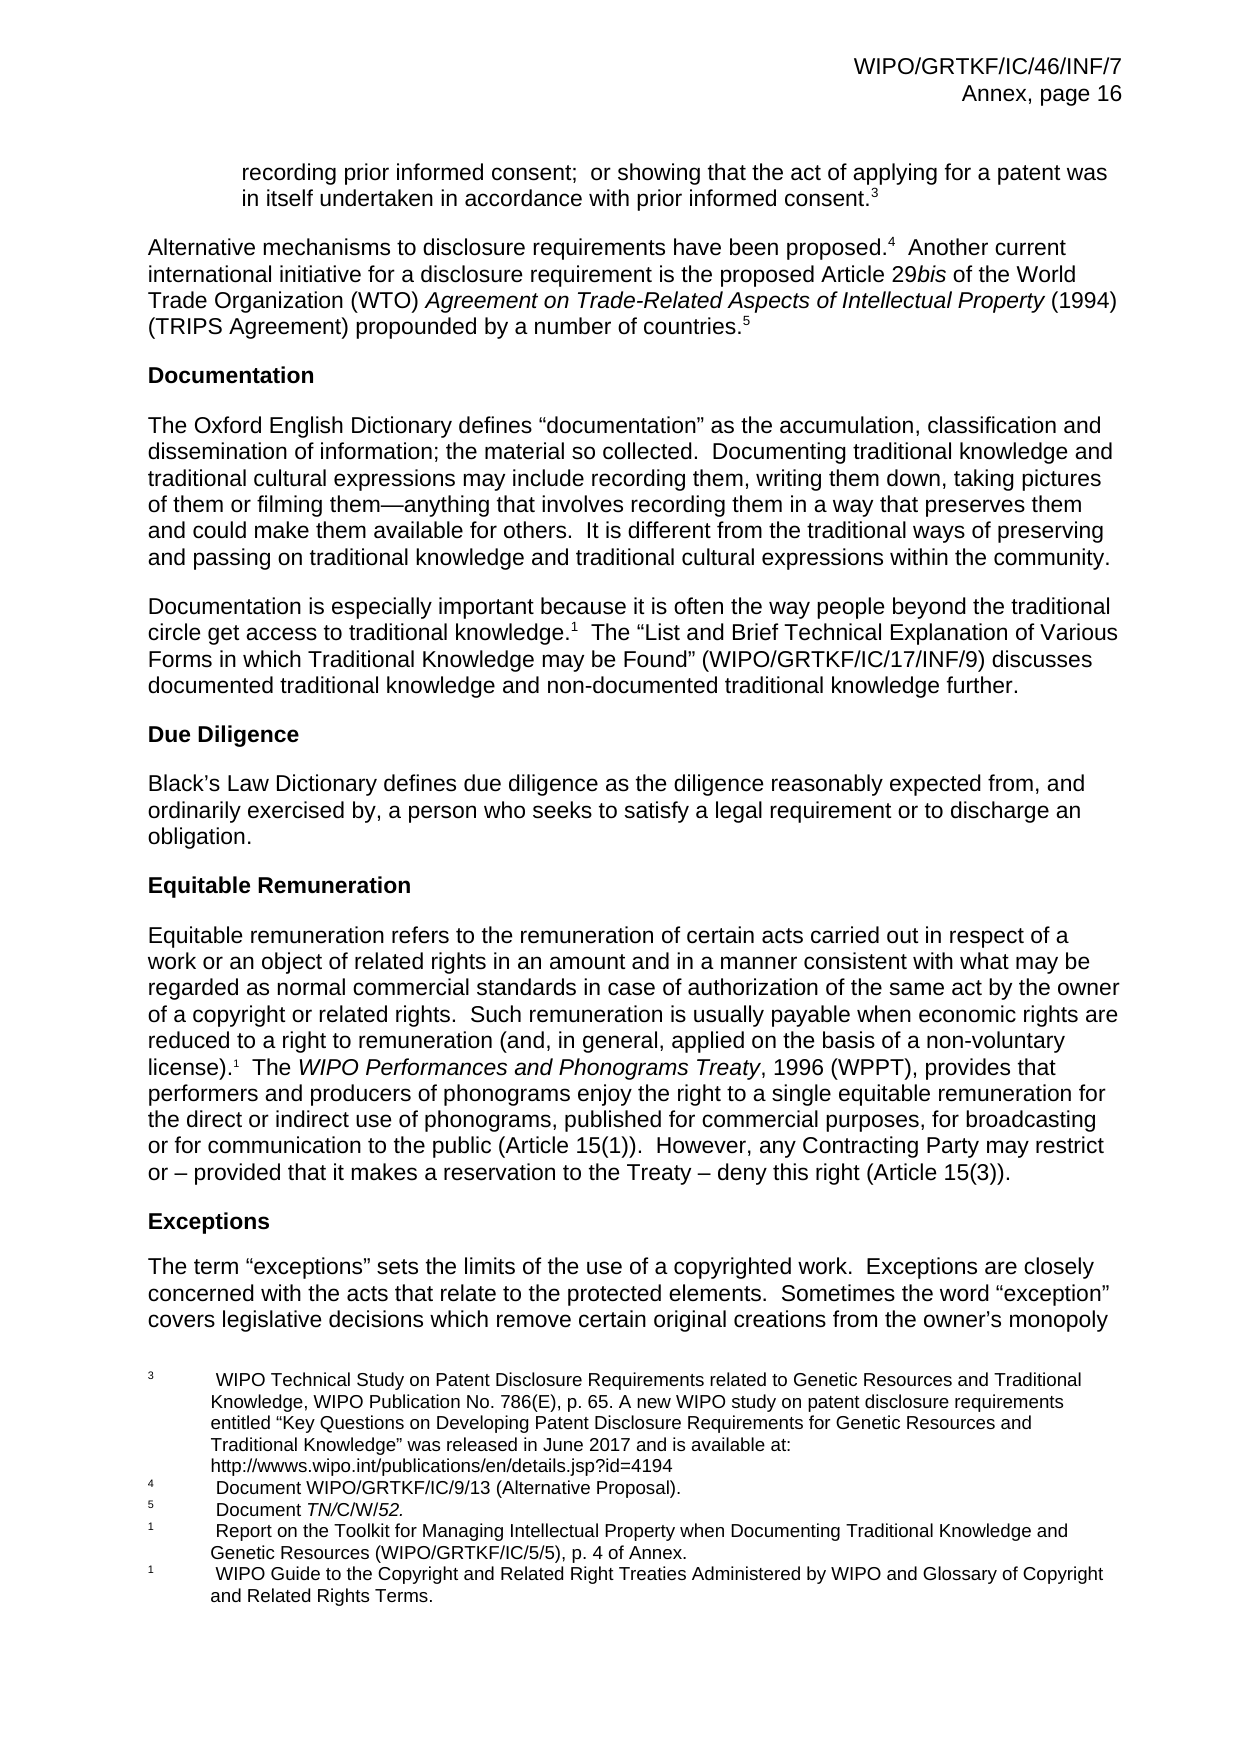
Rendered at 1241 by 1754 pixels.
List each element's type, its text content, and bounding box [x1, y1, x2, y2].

text Alternative mechanisms to disclosure requirements have been proposed. Another current international initiative for a disclosure requirement is the proposed Article 29bis of the World Trade Organization (WTO) Agreement on Trade-Related Aspects of Intellectual Property (1994) (TRIPS Agreement) propounded by a number of countries. [148, 234, 1122, 339]
text Black’s Law Dictionary defines due diligence as the diligence reasonably expected from, and ordinarily exercised by, a person who seeks to satisfy a legal requirement or to discharge an obligation. [148, 770, 1122, 849]
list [204, 158, 1122, 211]
subtitle Due Diligence [148, 721, 1122, 747]
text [148, 1253, 1122, 1332]
subtitle Documentation [148, 362, 1122, 389]
text Equitable remuneration refers to the remuneration of certain acts carried out in respect of a work or an object of related rights in an amount and in a manner consistent with what may be regarded as normal commercial standards in case of authorization of the same act by the owner of a copyright or related rights. Such remuneration is usually payable when economic rights are reduced to a right to remuneration (and, in general, applied on the basis of a non-voluntary license). The WIPO Performances and Phonograms Treaty, 1996 (WPPT), provides that performers and producers of phonograms enjoy the right to a single equitable remuneration for the direct or indirect use of phonograms, published for commercial purposes, for broadcasting or for communication to the public (Article 15(1)). However, any Contracting Party may restrict or – provided that it makes a reservation to the Treaty – deny this right (Article 15(3)). [148, 922, 1122, 1185]
subtitle Equitable Remuneration [148, 872, 1122, 899]
text The Oxford English Dictionary defines “documentation” as the accumulation, classification and dissemination of information; the material so collected. Documenting traditional knowledge and traditional cultural expressions may include recording them, writing them down, taking pictures of them or filming them—anything that involves recording them in a way that preserves them and could make them available for others. It is different from the traditional ways of preserving and passing on traditional knowledge and traditional cultural expressions within the community. [148, 412, 1122, 570]
subtitle Exceptions [148, 1208, 1122, 1234]
text Documentation is especially important because it is often the way people beyond the traditional circle get access to traditional knowledge. The “List and Brief Technical Explanation of Various Forms in which Traditional Knowledge may be Found” (WIPO/GRTKF/IC/17/INF/9) discusses documented traditional knowledge and non-documented traditional knowledge further. [148, 593, 1122, 698]
